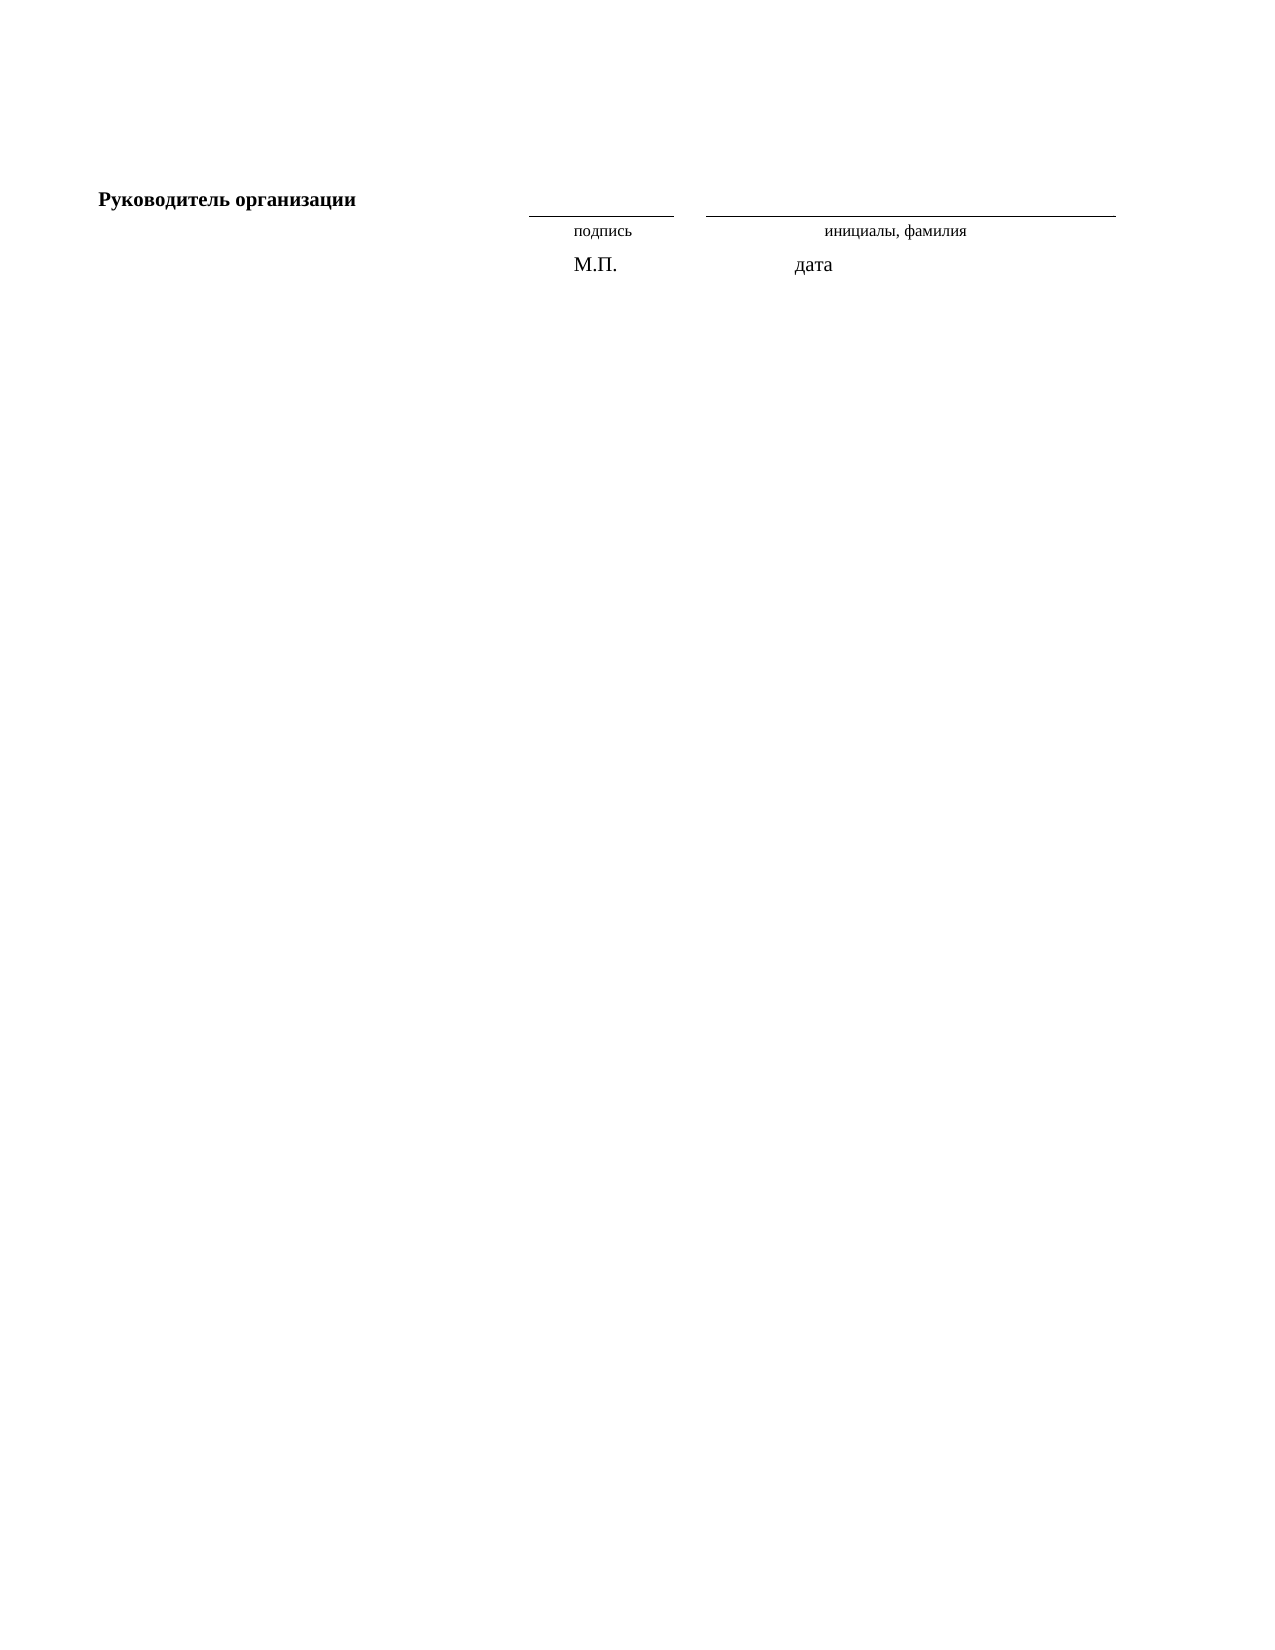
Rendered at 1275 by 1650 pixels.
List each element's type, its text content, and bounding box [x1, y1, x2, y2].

text подпись инициалы, фамилия [573, 220, 1186, 239]
text М.П. дата [573, 252, 1186, 276]
text Руководитель организации [98, 187, 1186, 211]
